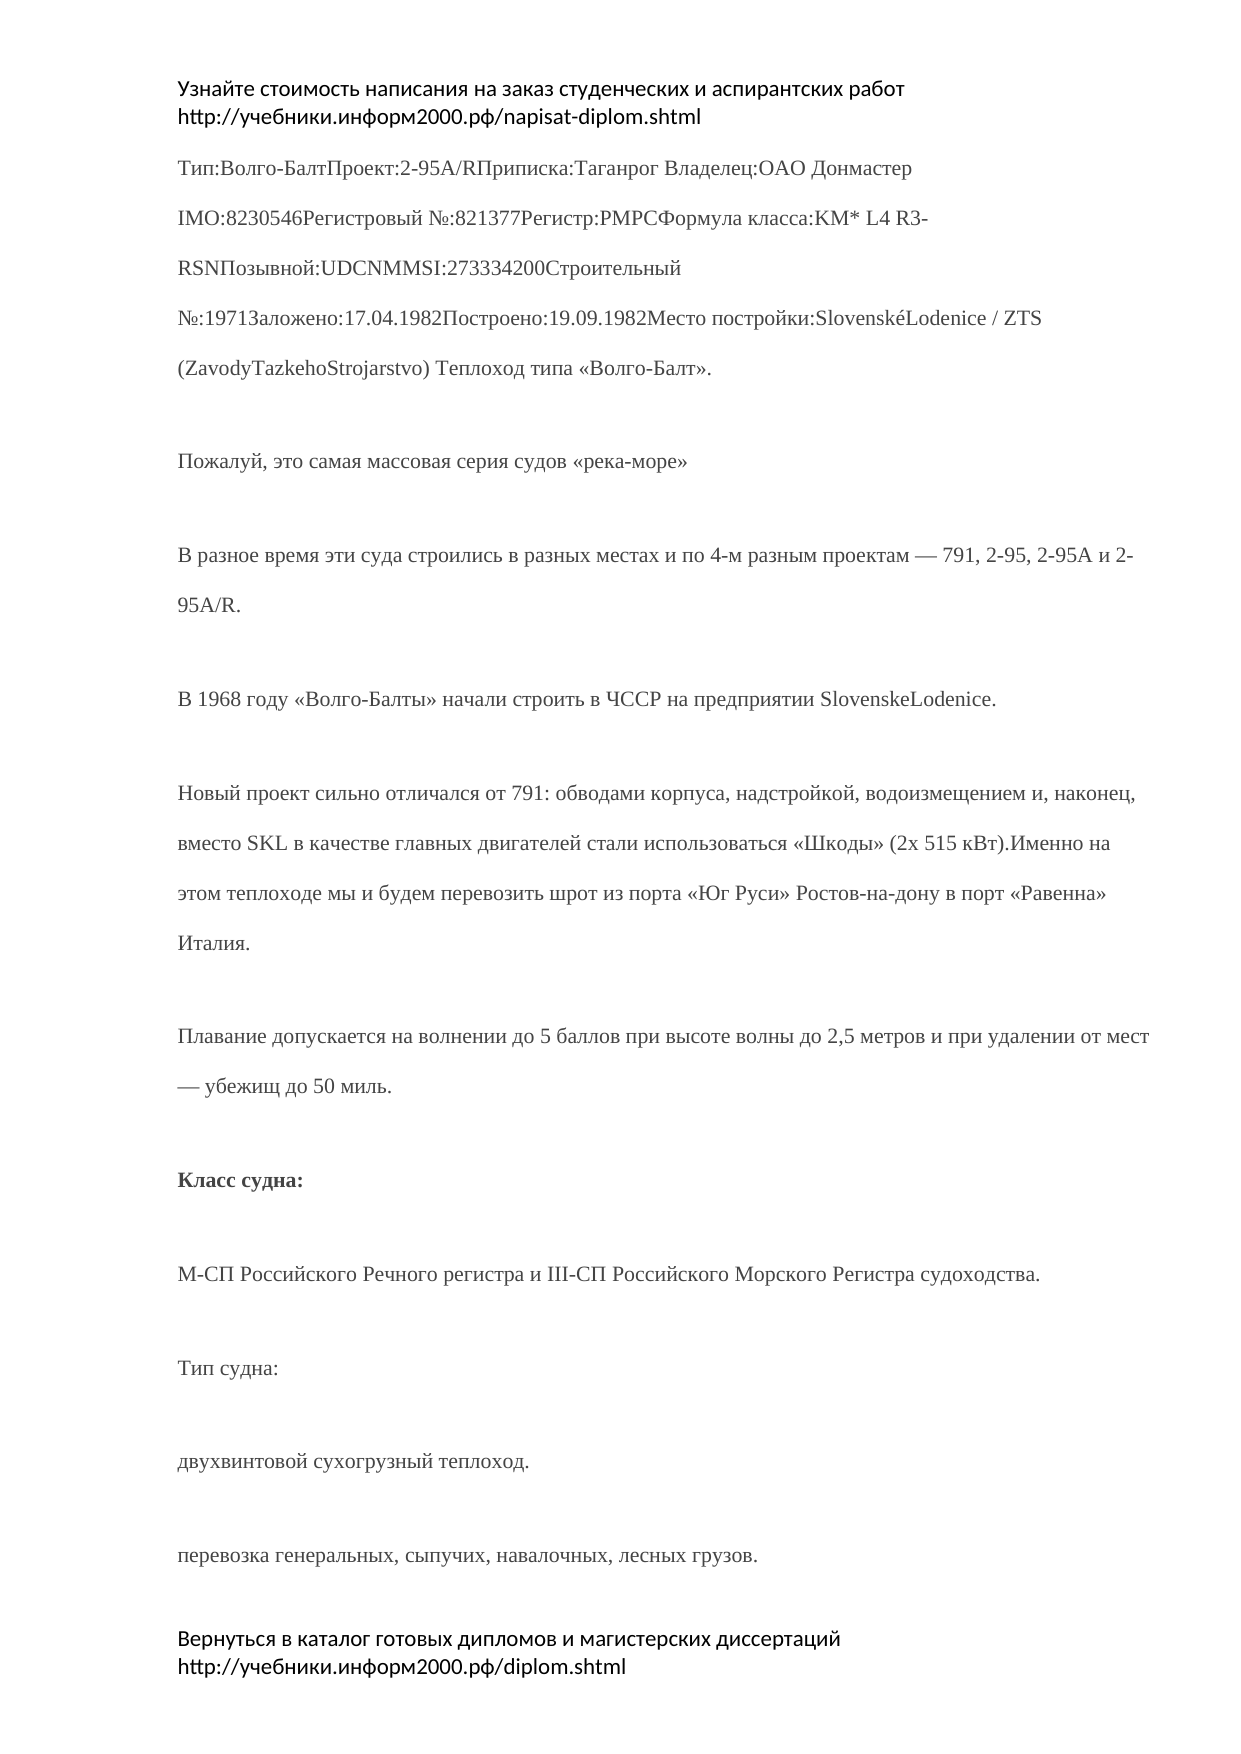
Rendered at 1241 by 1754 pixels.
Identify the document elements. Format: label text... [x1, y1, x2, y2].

text двухвинтовой сухогрузный теплоход. [177, 1423, 1152, 1473]
text Пожалуй, это самая массовая серия судов «река-море» [177, 423, 1152, 473]
text М-СП Российского Речного регистра и III-СП Российского Морского Регистра судоходства. [177, 1236, 1152, 1286]
text Плавание допускается на волнении до 5 баллов при высоте волны до 2,5 метров и при удалении от мест — убежищ до 50 миль. [177, 998, 1152, 1098]
text Новый проект сильно отличался от 791: обводами корпуса, надстройкой, водоизмещением и, наконец, вместо SKL в качестве главных двигателей стали использоваться «Шкоды» (2х 515 кВт).Именно на этом теплоходе мы и будем перевозить шрот из порта «Юг Руси» Ростов-на-дону в порт «Равенна» Италия. [177, 755, 1152, 955]
text Тип:Волго-БалтПроект:2-95А/RПриписка:Таганрог Владелец:ОАО Донмастер IMO:8230546Регистровый №:821377Регистр:РМРСФормула класса:KM* L4 R3-RSNПозывной:UDCNMMSI:273334200Строительный №:1971Заложено:17.04.1982Построено:19.09.1982Место постройки:SlovenskéLodenice / ZTS (ZavodyTazkehoStrojarstvo) Теплоход типа «Волго-Балт». [177, 130, 1152, 380]
text перевозка генеральных, сыпучих, навалочных, лесных грузов. [177, 1517, 1152, 1567]
text В разное время эти суда строились в разных местах и по 4-м разным проектам — 791, 2-95, 2-95A и 2-95A/R. [177, 517, 1152, 617]
text Тип судна: [177, 1330, 1152, 1380]
text В 1968 году «Волго-Балты» начали строить в ЧССР на предприятии SlovenskeLodenice. [177, 661, 1152, 711]
text Класс судна: [177, 1142, 1152, 1192]
